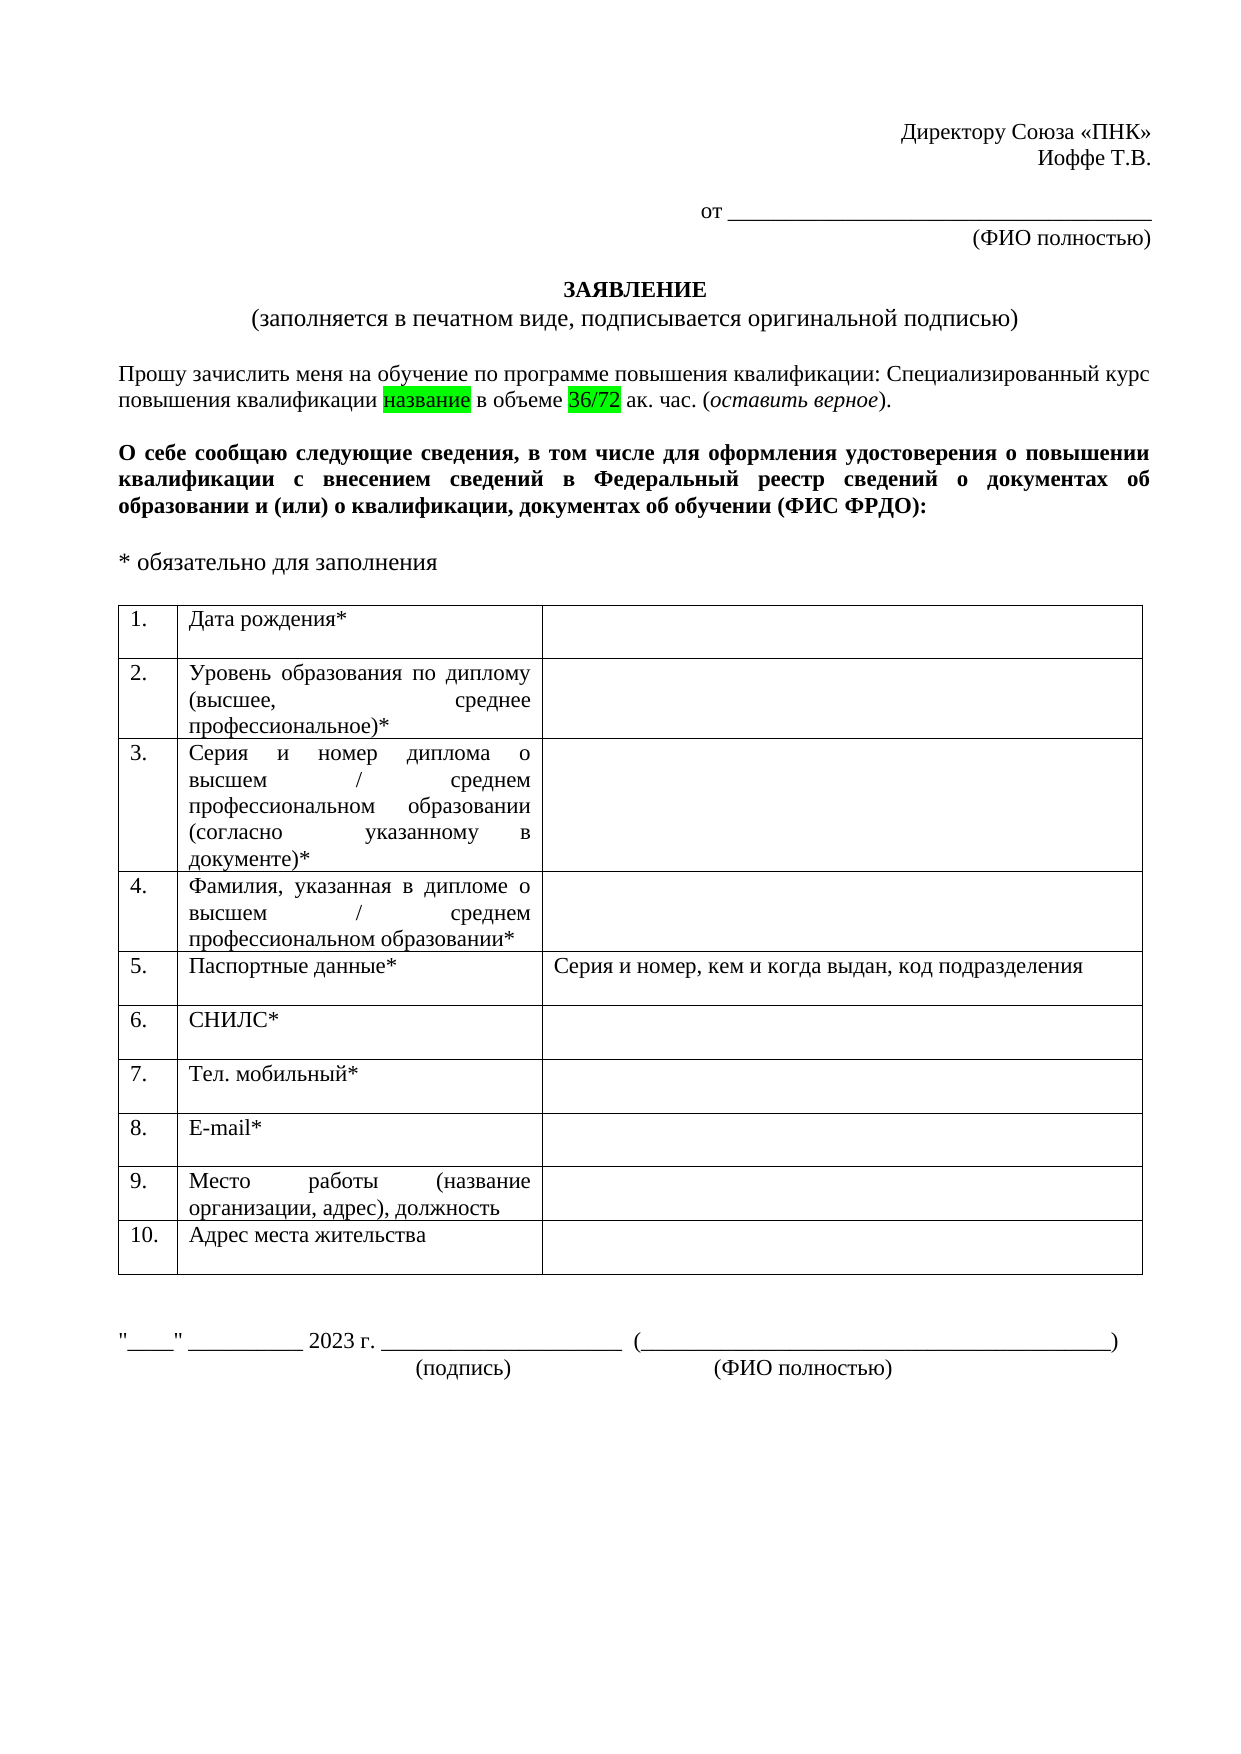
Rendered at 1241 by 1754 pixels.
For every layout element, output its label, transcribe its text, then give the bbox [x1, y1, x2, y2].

table_cell [543, 1060, 1142, 1112]
table_cell [119, 739, 177, 871]
table_cell [119, 1006, 177, 1059]
table_cell Тел. мобильный* [178, 1060, 542, 1112]
table_cell [543, 739, 1142, 871]
table_header [543, 606, 1142, 658]
table_cell Серия и номер, кем и когда выдан, код подразделения [543, 952, 1142, 1005]
text Прошу зачислить меня на обучение по программе повышения квалификации: Специализированный курс повышения квалификации название в объеме 36/72 ак. час. (оставить верное). [118, 360, 1152, 413]
table_cell Серия и номер диплома о высшем / среднем профессиональном образовании (согласно указанному в документе)* [178, 739, 542, 871]
table_cell Уровень образования по диплому (высшее, среднее профессиональное)* [178, 659, 542, 738]
text Директору Союза «ПНК» [118, 118, 1152, 144]
table_cell СНИЛС* [178, 1006, 542, 1059]
table_cell [543, 1114, 1142, 1166]
text Иоффе Т.В. [118, 144, 1152, 171]
table_cell [119, 872, 177, 951]
table_cell Место работы (название организации, адрес), должность [178, 1167, 542, 1220]
subtitle О себе сообщаю следующие сведения, в том числе для оформления удостоверения о повышении квалификации с внесением сведений в Федеральный реестр сведений о документах об образовании и (или) о квалификации, документах об обучении (ФИС ФРДО): [118, 439, 1152, 518]
table_cell [119, 1114, 177, 1166]
text (заполняется в печатном виде, подписывается оригинальной подписью) [118, 303, 1152, 331]
table_cell Адрес места жительства [178, 1221, 542, 1274]
table_cell Фамилия, указанная в дипломе о высшем / среднем профессиональном образовании* [178, 872, 542, 951]
text "____" __________ 2023 г. _____________________ (_________________________________________) [118, 1327, 1152, 1354]
text * обязательно для заполнения [118, 547, 1152, 576]
table_cell [543, 1221, 1142, 1274]
table_cell [543, 1006, 1142, 1059]
text от _____________________________________ [118, 197, 1152, 223]
table_cell E-mail* [178, 1114, 542, 1166]
table_cell [119, 1167, 177, 1220]
table_header [119, 606, 177, 658]
table_cell [543, 1167, 1142, 1220]
table_cell [119, 1060, 177, 1112]
table_cell [119, 1221, 177, 1274]
table_cell [543, 872, 1142, 951]
table_cell Паспортные данные* [178, 952, 542, 1005]
table_cell [543, 659, 1142, 738]
table_cell [119, 952, 177, 1005]
table_cell [119, 659, 177, 738]
table_header Дата рождения* [178, 606, 542, 658]
subtitle ЗАЯВЛЕНИЕ [118, 276, 1152, 303]
text (подпись) (ФИО полностью) [118, 1354, 1152, 1380]
text (ФИО полностью) [118, 223, 1152, 250]
